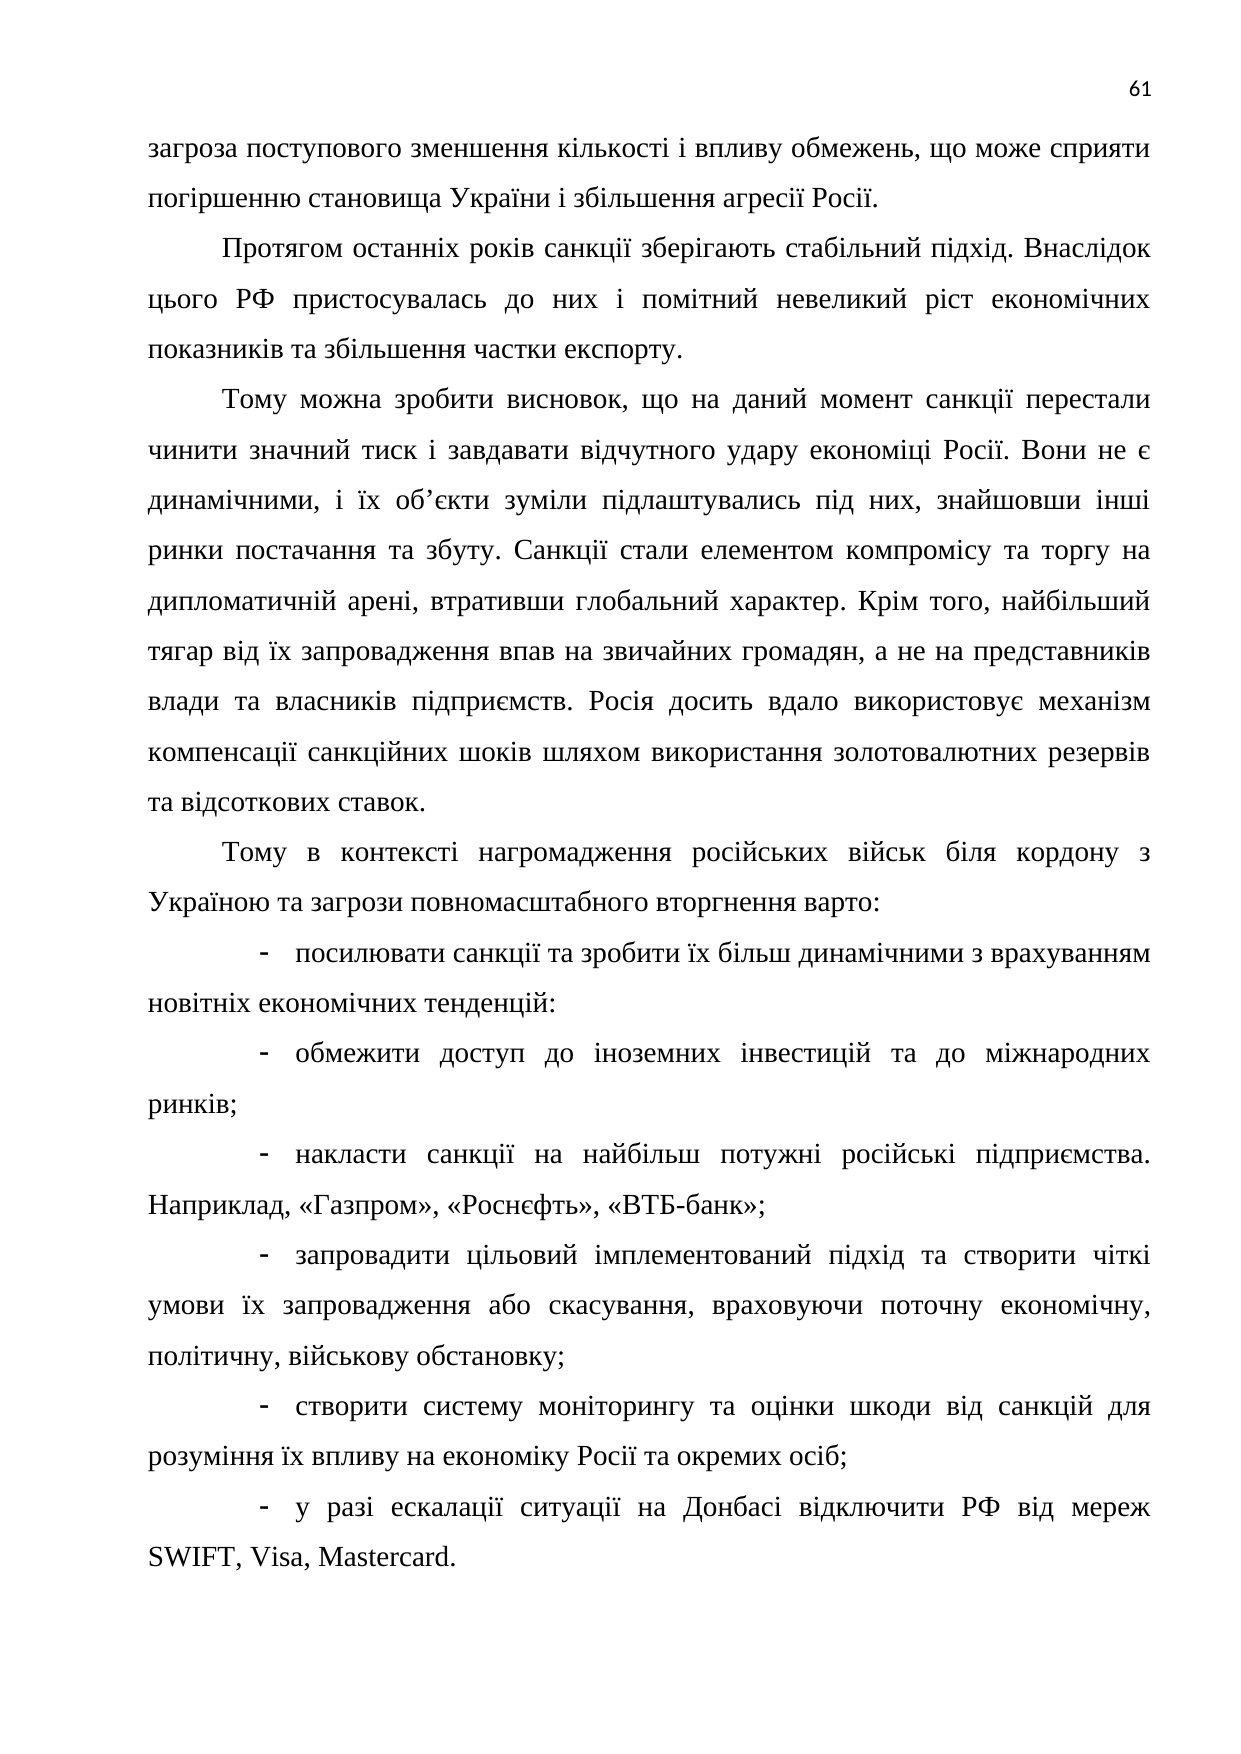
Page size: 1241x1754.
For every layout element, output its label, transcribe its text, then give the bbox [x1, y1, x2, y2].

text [148, 130, 1152, 214]
list обмежити доступ до іноземних інвестицій та до міжнародних ринків; [148, 1036, 1152, 1119]
text Протягом останніх років санкції зберігають стабільний підхід. Внаслідок цього РФ пристосувалась до них і помітний невеликий ріст економічних показників та збільшення частки експорту. [148, 231, 1152, 365]
text Тому в контексті нагромадження російських військ біля кордону з Україною та загрози повномасштабного вторгнення варто: [148, 834, 1152, 918]
list запровадити цільовий імплементований підхід та створити чіткі умови їх запровадження або скасування, враховуючи поточну економічну, політичну, військову обстановку; [148, 1237, 1152, 1371]
list створити систему моніторингу та оцінки шкоди від санкцій для розуміння їх впливу на економіку Росії та окремих осіб; [148, 1388, 1152, 1472]
list у разі ескалації ситуації на Донбасі відключити РФ від мереж SWIFT, Visa, Mastercard. [148, 1489, 1152, 1573]
list накласти санкції на найбільш потужні російські підприємства. Наприклад, «Газпром», «Роснєфть», «ВТБ-банк»; [148, 1136, 1152, 1220]
list посилювати санкції та зробити їх більш динамічними з врахуванням новітніх економічних тенденцій: [148, 935, 1152, 1019]
text Тому можна зробити висновок, що на даний момент санкції перестали чинити значний тиск і завдавати відчутного удару економіці Росії. Вони не є динамічними, і їх об’єкти зуміли підлаштувались під них, знайшовши інші ринки постачання та збуту. Санкції стали елементом компромісу та торгу на дипломатичній арені, втративши глобальний характер. Крім того, найбільший тягар від їх запровадження впав на звичайних громадян, а не на представників влади та власників підприємств. Росія досить вдало використовує механізм компенсації санкційних шоків шляхом використання золотовалютних резервів та відсоткових ставок. [148, 381, 1152, 817]
